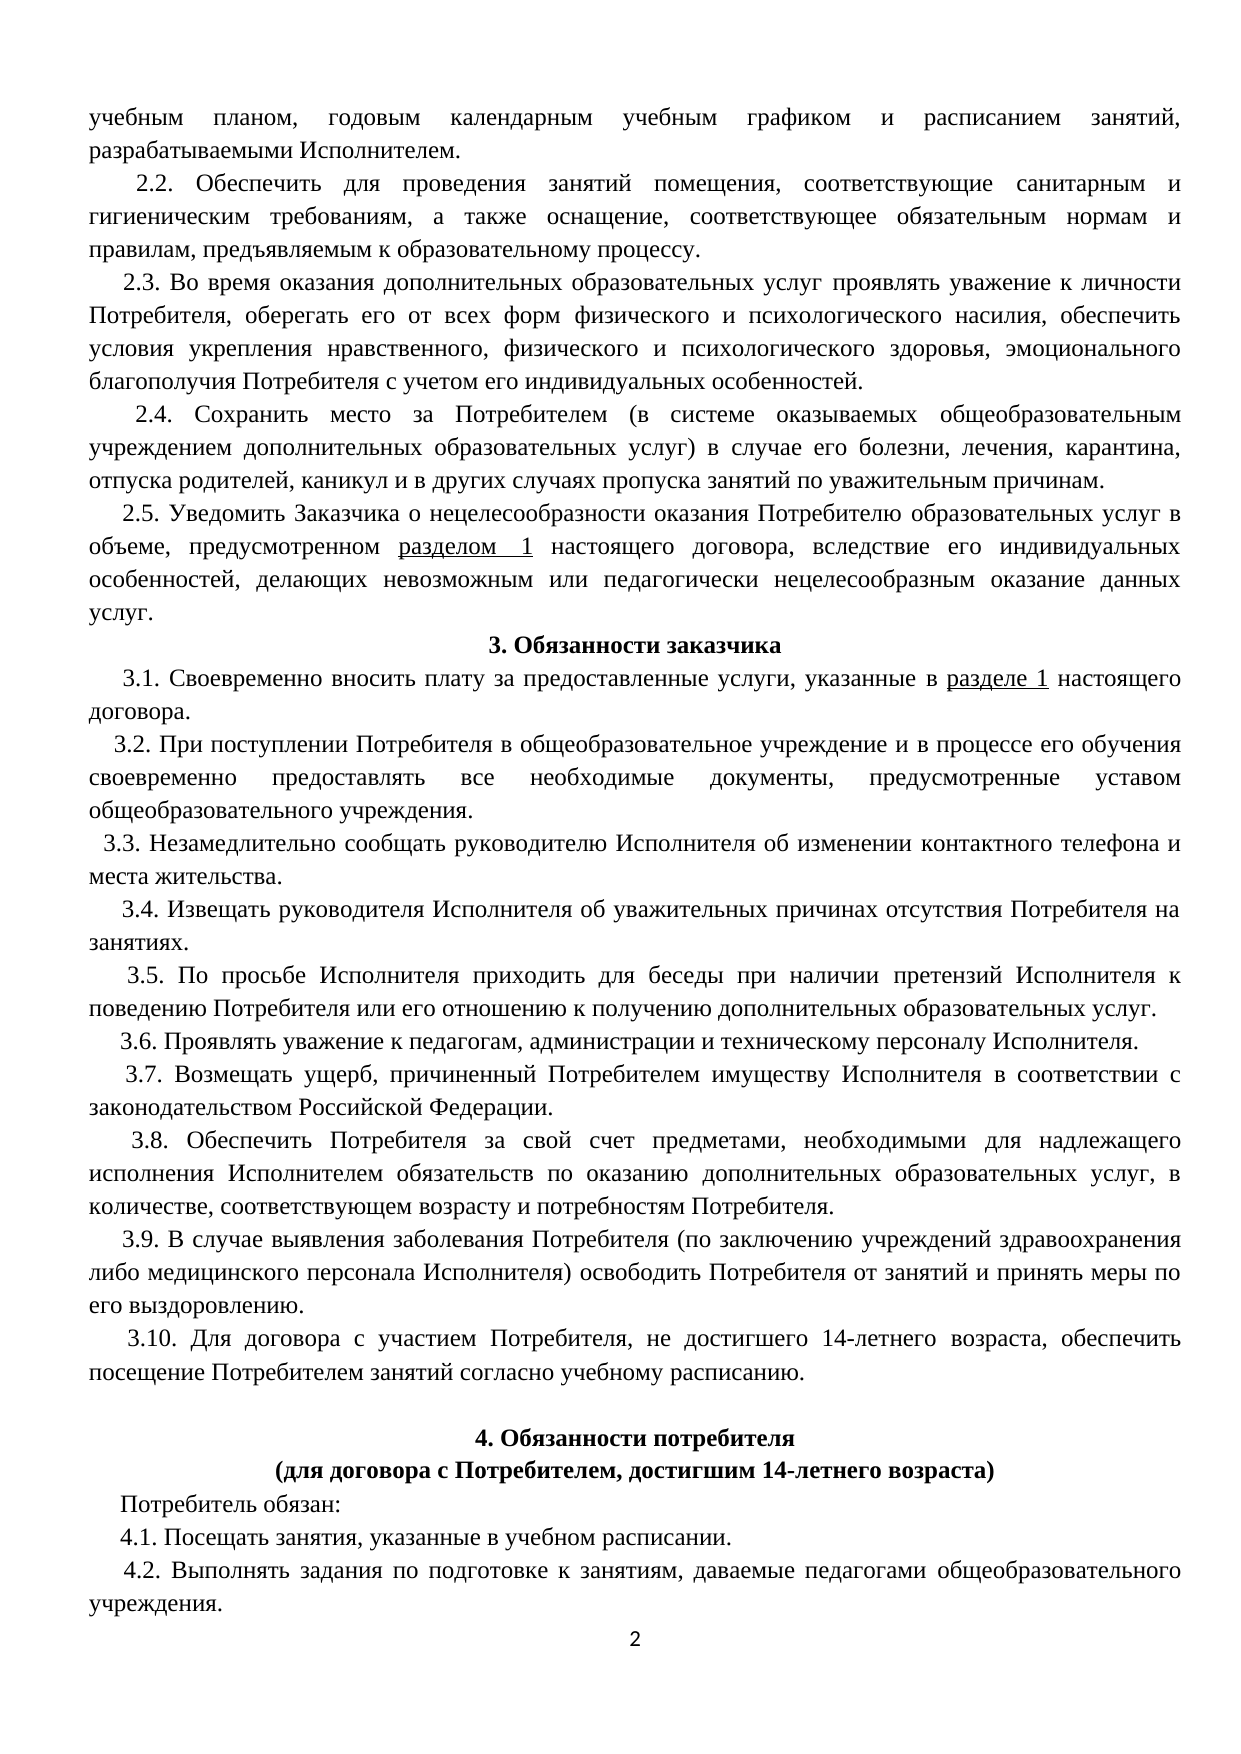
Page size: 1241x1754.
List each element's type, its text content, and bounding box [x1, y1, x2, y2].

text 4.1. Посещать занятия, указанные в учебном расписании. [89, 1522, 1181, 1550]
text 4. Обязанности потребителя [89, 1423, 1181, 1451]
text 3.6. Проявлять уважение к педагогам, администрации и техническому персоналу Исполнителя. [89, 1026, 1181, 1055]
text (для договора с Потребителем, достигшим 14-летнего возраста) [89, 1456, 1181, 1484]
text 2.2. Обеспечить для проведения занятий помещения, соответствующие санитарным и гигиеническим требованиям, а также оснащение, соответствующее обязательным нормам и правилам, предъявляемым к образовательному процессу. [89, 168, 1181, 263]
text 3.5. По просьбе Исполнителя приходить для беседы при наличии претензий Исполнителя к поведению Потребителя или его отношению к получению дополнительных образовательных услуг. [89, 960, 1181, 1022]
text 3.8. Обеспечить Потребителя за свой счет предметами, необходимыми для надлежащего исполнения Исполнителем обязательств по оказанию дополнительных образовательных услуг, в количестве, соответствующем возрасту и потребностям Потребителя. [89, 1125, 1181, 1220]
text 4.2. Выполнять задания по подготовке к занятиям, даваемые педагогами общеобразовательного учреждения. [89, 1555, 1181, 1616]
text 3.1. Своевременно вносить плату за предоставленные услуги, указанные в разделе 1 настоящего договора. [89, 663, 1181, 725]
text 3.2. При поступлении Потребителя в общеобразовательное учреждение и в процессе его обучения своевременно предоставлять все необходимые документы, предусмотренные уставом общеобразовательного учреждения. [89, 729, 1181, 824]
text 3.3. Незамедлительно сообщать руководителю Исполнителя об изменении контактного телефона и места жительства. [89, 828, 1181, 890]
text 3.7. Возмещать ущерб, причиненный Потребителем имуществу Исполнителя в соответствии с законодательством Российской Федерации. [89, 1059, 1181, 1121]
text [89, 102, 1181, 163]
text 2.5. Уведомить Заказчика о нецелесообразности оказания Потребителю образовательных услуг в объеме, предусмотренном разделом 1 настоящего договора, вследствие его индивидуальных особенностей, делающих невозможным или педагогически нецелесообразным оказание данных услуг. [89, 498, 1181, 626]
text 3. Обязанности заказчика [89, 630, 1181, 659]
text 3.9. В случае выявления заболевания Потребителя (по заключению учреждений здравоохранения либо медицинского персонала Исполнителя) освободить Потребителя от занятий и принять меры по его выздоровлению. [89, 1224, 1181, 1319]
text Потребитель обязан: [89, 1489, 1181, 1517]
text 3.4. Извещать руководителя Исполнителя об уважительных причинах отсутствия Потребителя на занятиях. [89, 894, 1181, 956]
text 2.3. Во время оказания дополнительных образовательных услуг проявлять уважение к личности Потребителя, оберегать его от всех форм физического и психологического насилия, обеспечить условия укрепления нравственного, физического и психологического здоровья, эмоционального благополучия Потребителя с учетом его индивидуальных особенностей. [89, 267, 1181, 395]
text 2.4. Сохранить место за Потребителем (в системе оказываемых общеобразовательным учреждением дополнительных образовательных услуг) в случае его болезни, лечения, карантина, отпуска родителей, каникул и в других случаях пропуска занятий по уважительным причинам. [89, 399, 1181, 494]
text 3.10. Для договора с участием Потребителя, не достигшего 14-летнего возраста, обеспечить посещение Потребителем занятий согласно учебному расписанию. [89, 1323, 1181, 1385]
